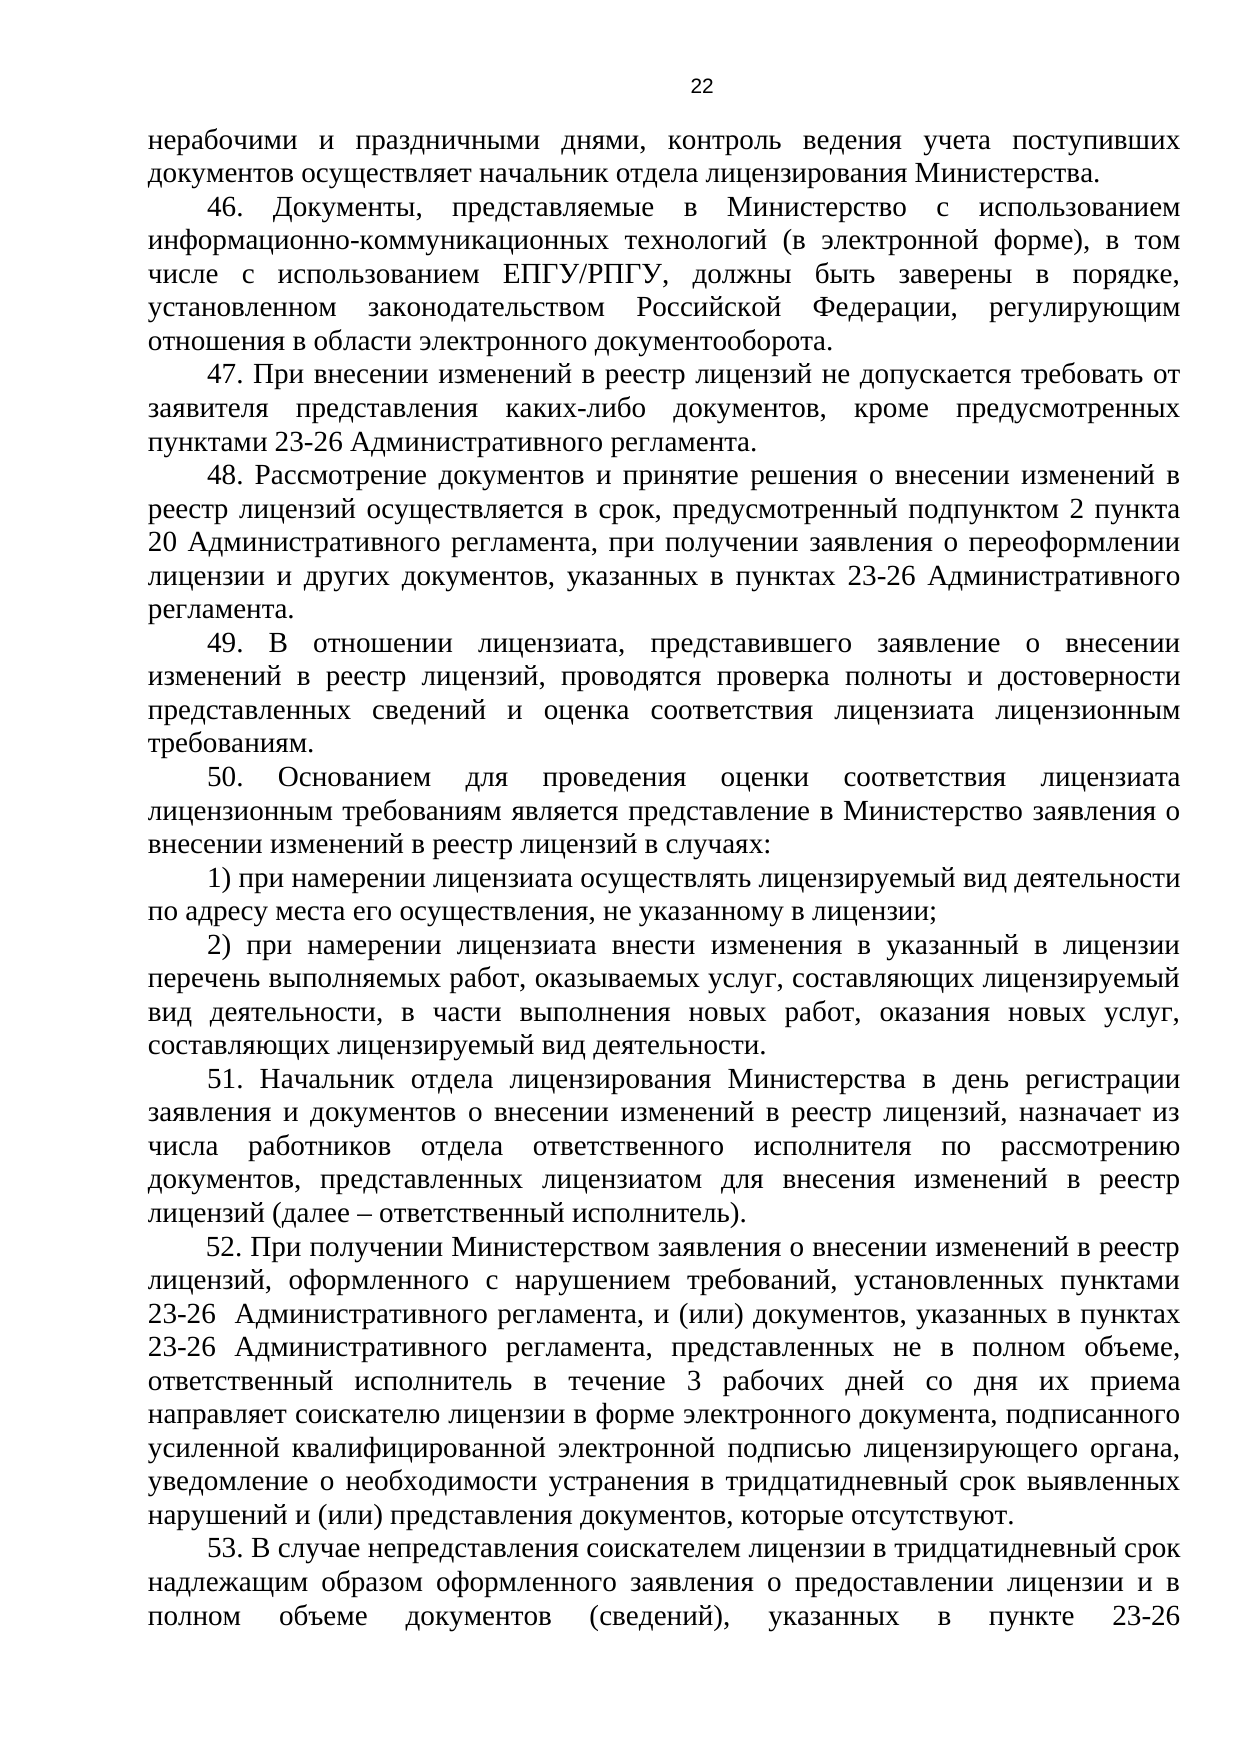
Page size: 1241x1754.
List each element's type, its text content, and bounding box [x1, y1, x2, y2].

text 51. Начальник отдела лицензирования Министерства в день регистрации заявления и документов о внесении изменений в реестр лицензий, назначает из числа работников отдела ответственного исполнителя по рассмотрению документов, представленных лицензиатом для внесения изменений в реестр лицензий (далее – ответственный исполнитель). [148, 1061, 1181, 1229]
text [148, 122, 1181, 189]
text 49. В отношении лицензиата, представившего заявление о внесении изменений в реестр лицензий, проводятся проверка полноты и достоверности представленных сведений и оценка соответствия лицензиата лицензионным требованиям. [148, 625, 1181, 759]
text 1) при намерении лицензиата осуществлять лицензируемый вид деятельности по адресу места его осуществления, не указанному в лицензии; [148, 860, 1181, 927]
text 52. При получении Министерством заявления о внесении изменений в реестр лицензий, оформленного с нарушением требований, установленных пунктами 23-26 Административного регламента, и (или) документов, указанных в пунктах 23-26 Административного регламента, представленных не в полном объеме, ответственный исполнитель в течение 3 рабочих дней со дня их приема направляет соискателю лицензии в форме электронного документа, подписанного усиленной квалифицированной электронной подписью лицензирующего органа, уведомление о необходимости устранения в тридцатидневный срок выявленных нарушений и (или) представления документов, которые отсутствуют. [148, 1229, 1181, 1531]
text 46. Документы, представляемые в Министерство с использованием информационно-коммуникационных технологий (в электронной форме), в том числе с использованием ЕПГУ/РПГУ, должны быть заверены в порядке, установленном законодательством Российской Федерации, регулирующим отношения в области электронного документооборота. [148, 189, 1181, 357]
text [148, 1531, 1181, 1631]
text 48. Рассмотрение документов и принятие решения о внесении изменений в реестр лицензий осуществляется в срок, предусмотренный подпунктом 2 пункта 20 Административного регламента, при получении заявления о переоформлении лицензии и других документов, указанных в пунктах 23-26 Административного регламента. [148, 457, 1181, 625]
text 50. Основанием для проведения оценки соответствия лицензиата лицензионным требованиям является представление в Министерство заявления о внесении изменений в реестр лицензий в случаях: [148, 759, 1181, 860]
text 2) при намерении лицензиата внести изменения в указанный в лицензии перечень выполняемых работ, оказываемых услуг, составляющих лицензируемый вид деятельности, в части выполнения новых работ, оказания новых услуг, составляющих лицензируемый вид деятельности. [148, 927, 1181, 1061]
text 47. При внесении изменений в реестр лицензий не допускается требовать от заявителя представления каких-либо документов, кроме предусмотренных пунктами 23-26 Административного регламента. [148, 357, 1181, 457]
